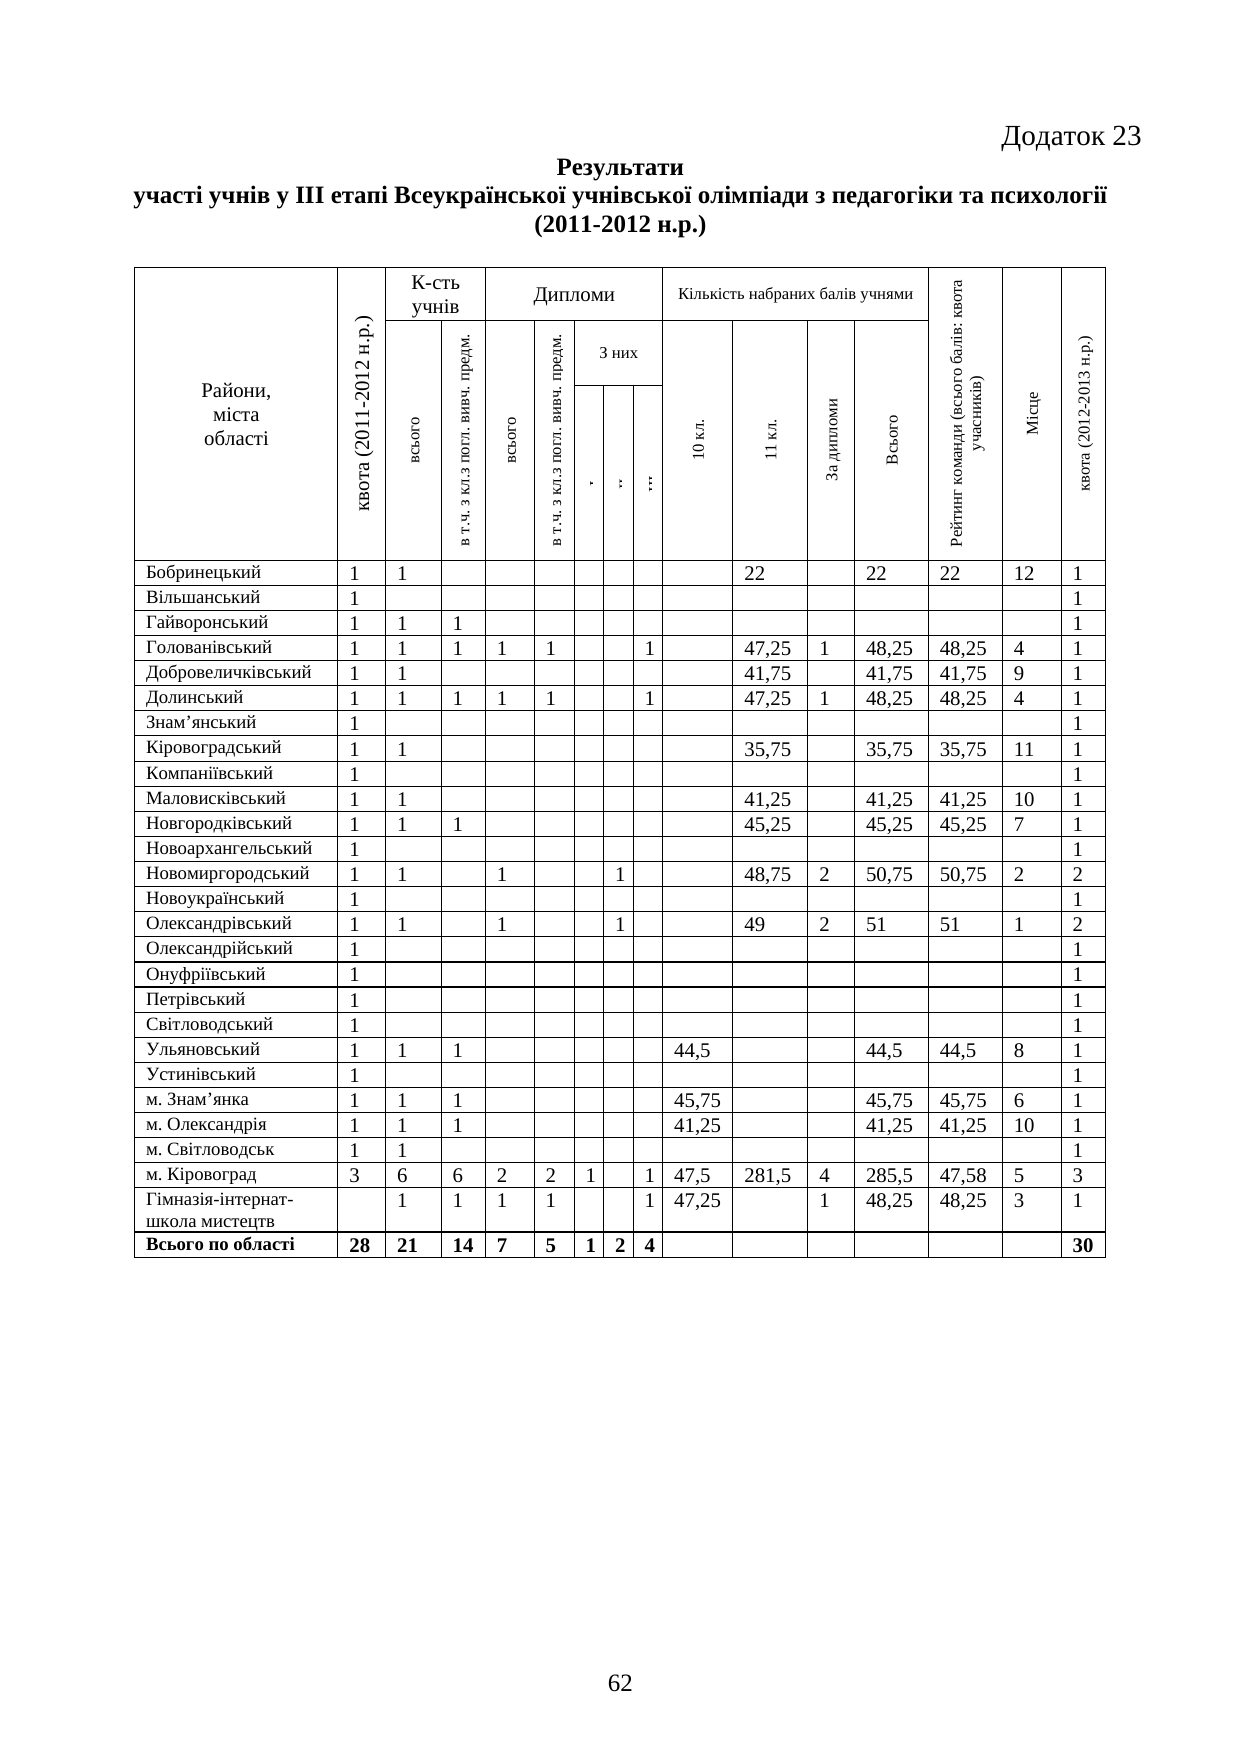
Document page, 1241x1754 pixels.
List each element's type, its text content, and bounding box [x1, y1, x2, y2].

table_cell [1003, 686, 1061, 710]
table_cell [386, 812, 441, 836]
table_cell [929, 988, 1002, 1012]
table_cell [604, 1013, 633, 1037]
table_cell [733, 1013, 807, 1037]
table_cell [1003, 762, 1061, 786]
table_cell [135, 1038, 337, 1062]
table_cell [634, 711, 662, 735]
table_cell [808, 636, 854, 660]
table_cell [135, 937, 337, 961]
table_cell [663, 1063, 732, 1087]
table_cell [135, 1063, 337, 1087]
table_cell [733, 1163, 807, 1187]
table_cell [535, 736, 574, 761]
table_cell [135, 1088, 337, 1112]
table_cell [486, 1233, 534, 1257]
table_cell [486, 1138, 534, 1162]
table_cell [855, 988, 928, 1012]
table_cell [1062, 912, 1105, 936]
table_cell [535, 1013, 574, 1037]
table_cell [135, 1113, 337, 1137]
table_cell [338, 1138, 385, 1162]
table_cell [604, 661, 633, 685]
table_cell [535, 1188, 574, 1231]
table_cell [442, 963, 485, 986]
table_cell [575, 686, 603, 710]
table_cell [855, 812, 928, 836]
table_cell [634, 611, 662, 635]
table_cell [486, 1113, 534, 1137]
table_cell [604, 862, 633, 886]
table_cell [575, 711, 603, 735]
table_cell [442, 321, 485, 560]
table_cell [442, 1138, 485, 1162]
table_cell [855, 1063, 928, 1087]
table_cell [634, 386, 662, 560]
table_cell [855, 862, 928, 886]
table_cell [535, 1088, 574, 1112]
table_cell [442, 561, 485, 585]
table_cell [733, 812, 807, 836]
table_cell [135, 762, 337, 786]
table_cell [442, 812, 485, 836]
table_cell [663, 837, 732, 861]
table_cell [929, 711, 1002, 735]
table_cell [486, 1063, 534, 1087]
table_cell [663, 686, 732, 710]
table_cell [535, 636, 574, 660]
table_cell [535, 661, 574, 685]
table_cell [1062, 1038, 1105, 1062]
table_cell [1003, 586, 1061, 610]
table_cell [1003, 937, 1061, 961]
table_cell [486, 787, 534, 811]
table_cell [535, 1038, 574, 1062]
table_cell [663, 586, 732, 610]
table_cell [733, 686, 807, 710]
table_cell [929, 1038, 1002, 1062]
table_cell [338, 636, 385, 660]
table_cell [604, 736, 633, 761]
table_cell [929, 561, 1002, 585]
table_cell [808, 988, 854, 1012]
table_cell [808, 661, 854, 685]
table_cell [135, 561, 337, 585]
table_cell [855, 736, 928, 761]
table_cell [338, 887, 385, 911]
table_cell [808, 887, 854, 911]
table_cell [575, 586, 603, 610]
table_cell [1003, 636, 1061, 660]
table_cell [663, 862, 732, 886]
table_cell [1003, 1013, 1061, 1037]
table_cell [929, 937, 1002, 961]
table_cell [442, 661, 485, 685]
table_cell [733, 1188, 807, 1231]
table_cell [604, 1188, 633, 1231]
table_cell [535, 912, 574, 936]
text Результати [118, 152, 1122, 180]
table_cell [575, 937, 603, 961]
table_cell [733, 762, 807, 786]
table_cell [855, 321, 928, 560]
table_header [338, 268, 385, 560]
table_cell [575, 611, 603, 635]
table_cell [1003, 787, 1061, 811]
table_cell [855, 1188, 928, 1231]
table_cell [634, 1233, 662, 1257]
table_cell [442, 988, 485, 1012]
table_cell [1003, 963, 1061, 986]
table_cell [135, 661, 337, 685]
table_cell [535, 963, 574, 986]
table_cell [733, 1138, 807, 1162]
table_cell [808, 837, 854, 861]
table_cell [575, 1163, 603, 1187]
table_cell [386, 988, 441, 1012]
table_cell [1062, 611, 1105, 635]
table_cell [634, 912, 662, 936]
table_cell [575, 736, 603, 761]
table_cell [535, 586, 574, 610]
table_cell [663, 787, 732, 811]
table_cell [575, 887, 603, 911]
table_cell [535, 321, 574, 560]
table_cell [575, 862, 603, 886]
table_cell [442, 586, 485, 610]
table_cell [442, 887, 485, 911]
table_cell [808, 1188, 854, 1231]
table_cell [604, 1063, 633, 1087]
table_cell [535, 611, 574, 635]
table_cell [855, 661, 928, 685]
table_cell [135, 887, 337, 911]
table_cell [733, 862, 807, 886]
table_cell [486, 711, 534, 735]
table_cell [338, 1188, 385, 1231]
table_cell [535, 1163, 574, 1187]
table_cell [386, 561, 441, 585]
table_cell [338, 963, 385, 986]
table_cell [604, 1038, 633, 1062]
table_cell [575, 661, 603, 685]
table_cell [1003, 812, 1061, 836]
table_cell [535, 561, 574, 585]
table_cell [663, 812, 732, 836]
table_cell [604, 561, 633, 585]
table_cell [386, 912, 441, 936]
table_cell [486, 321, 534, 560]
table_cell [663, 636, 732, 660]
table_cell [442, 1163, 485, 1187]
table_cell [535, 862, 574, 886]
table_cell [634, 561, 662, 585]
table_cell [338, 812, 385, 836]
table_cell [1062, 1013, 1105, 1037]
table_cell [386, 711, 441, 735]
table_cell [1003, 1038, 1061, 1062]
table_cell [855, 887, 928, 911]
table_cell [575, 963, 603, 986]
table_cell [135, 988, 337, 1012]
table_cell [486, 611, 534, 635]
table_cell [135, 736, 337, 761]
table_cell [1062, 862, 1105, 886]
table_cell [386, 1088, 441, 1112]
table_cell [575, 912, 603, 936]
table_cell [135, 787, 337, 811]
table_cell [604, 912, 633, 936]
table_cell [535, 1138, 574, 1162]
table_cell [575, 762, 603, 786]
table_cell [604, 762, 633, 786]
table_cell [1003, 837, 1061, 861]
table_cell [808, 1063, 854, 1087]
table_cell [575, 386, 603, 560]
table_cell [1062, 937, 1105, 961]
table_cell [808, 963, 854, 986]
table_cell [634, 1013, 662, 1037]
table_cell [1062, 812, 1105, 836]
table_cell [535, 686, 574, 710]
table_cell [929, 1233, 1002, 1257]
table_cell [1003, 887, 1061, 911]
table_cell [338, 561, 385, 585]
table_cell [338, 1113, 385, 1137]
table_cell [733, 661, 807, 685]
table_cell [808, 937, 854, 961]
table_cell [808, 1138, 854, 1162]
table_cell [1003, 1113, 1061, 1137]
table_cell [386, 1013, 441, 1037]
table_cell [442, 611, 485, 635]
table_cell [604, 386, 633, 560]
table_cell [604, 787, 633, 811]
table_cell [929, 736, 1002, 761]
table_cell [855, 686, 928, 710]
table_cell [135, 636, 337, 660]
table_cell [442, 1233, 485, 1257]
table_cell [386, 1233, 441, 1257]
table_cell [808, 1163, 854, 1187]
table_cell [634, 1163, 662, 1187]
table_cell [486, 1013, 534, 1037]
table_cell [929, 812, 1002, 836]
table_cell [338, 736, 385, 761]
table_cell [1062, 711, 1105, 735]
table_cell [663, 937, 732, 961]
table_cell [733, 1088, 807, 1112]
text участі учнів у III етапі Всеукраїнської учнівської олімпіади з педагогіки та психології [118, 180, 1122, 209]
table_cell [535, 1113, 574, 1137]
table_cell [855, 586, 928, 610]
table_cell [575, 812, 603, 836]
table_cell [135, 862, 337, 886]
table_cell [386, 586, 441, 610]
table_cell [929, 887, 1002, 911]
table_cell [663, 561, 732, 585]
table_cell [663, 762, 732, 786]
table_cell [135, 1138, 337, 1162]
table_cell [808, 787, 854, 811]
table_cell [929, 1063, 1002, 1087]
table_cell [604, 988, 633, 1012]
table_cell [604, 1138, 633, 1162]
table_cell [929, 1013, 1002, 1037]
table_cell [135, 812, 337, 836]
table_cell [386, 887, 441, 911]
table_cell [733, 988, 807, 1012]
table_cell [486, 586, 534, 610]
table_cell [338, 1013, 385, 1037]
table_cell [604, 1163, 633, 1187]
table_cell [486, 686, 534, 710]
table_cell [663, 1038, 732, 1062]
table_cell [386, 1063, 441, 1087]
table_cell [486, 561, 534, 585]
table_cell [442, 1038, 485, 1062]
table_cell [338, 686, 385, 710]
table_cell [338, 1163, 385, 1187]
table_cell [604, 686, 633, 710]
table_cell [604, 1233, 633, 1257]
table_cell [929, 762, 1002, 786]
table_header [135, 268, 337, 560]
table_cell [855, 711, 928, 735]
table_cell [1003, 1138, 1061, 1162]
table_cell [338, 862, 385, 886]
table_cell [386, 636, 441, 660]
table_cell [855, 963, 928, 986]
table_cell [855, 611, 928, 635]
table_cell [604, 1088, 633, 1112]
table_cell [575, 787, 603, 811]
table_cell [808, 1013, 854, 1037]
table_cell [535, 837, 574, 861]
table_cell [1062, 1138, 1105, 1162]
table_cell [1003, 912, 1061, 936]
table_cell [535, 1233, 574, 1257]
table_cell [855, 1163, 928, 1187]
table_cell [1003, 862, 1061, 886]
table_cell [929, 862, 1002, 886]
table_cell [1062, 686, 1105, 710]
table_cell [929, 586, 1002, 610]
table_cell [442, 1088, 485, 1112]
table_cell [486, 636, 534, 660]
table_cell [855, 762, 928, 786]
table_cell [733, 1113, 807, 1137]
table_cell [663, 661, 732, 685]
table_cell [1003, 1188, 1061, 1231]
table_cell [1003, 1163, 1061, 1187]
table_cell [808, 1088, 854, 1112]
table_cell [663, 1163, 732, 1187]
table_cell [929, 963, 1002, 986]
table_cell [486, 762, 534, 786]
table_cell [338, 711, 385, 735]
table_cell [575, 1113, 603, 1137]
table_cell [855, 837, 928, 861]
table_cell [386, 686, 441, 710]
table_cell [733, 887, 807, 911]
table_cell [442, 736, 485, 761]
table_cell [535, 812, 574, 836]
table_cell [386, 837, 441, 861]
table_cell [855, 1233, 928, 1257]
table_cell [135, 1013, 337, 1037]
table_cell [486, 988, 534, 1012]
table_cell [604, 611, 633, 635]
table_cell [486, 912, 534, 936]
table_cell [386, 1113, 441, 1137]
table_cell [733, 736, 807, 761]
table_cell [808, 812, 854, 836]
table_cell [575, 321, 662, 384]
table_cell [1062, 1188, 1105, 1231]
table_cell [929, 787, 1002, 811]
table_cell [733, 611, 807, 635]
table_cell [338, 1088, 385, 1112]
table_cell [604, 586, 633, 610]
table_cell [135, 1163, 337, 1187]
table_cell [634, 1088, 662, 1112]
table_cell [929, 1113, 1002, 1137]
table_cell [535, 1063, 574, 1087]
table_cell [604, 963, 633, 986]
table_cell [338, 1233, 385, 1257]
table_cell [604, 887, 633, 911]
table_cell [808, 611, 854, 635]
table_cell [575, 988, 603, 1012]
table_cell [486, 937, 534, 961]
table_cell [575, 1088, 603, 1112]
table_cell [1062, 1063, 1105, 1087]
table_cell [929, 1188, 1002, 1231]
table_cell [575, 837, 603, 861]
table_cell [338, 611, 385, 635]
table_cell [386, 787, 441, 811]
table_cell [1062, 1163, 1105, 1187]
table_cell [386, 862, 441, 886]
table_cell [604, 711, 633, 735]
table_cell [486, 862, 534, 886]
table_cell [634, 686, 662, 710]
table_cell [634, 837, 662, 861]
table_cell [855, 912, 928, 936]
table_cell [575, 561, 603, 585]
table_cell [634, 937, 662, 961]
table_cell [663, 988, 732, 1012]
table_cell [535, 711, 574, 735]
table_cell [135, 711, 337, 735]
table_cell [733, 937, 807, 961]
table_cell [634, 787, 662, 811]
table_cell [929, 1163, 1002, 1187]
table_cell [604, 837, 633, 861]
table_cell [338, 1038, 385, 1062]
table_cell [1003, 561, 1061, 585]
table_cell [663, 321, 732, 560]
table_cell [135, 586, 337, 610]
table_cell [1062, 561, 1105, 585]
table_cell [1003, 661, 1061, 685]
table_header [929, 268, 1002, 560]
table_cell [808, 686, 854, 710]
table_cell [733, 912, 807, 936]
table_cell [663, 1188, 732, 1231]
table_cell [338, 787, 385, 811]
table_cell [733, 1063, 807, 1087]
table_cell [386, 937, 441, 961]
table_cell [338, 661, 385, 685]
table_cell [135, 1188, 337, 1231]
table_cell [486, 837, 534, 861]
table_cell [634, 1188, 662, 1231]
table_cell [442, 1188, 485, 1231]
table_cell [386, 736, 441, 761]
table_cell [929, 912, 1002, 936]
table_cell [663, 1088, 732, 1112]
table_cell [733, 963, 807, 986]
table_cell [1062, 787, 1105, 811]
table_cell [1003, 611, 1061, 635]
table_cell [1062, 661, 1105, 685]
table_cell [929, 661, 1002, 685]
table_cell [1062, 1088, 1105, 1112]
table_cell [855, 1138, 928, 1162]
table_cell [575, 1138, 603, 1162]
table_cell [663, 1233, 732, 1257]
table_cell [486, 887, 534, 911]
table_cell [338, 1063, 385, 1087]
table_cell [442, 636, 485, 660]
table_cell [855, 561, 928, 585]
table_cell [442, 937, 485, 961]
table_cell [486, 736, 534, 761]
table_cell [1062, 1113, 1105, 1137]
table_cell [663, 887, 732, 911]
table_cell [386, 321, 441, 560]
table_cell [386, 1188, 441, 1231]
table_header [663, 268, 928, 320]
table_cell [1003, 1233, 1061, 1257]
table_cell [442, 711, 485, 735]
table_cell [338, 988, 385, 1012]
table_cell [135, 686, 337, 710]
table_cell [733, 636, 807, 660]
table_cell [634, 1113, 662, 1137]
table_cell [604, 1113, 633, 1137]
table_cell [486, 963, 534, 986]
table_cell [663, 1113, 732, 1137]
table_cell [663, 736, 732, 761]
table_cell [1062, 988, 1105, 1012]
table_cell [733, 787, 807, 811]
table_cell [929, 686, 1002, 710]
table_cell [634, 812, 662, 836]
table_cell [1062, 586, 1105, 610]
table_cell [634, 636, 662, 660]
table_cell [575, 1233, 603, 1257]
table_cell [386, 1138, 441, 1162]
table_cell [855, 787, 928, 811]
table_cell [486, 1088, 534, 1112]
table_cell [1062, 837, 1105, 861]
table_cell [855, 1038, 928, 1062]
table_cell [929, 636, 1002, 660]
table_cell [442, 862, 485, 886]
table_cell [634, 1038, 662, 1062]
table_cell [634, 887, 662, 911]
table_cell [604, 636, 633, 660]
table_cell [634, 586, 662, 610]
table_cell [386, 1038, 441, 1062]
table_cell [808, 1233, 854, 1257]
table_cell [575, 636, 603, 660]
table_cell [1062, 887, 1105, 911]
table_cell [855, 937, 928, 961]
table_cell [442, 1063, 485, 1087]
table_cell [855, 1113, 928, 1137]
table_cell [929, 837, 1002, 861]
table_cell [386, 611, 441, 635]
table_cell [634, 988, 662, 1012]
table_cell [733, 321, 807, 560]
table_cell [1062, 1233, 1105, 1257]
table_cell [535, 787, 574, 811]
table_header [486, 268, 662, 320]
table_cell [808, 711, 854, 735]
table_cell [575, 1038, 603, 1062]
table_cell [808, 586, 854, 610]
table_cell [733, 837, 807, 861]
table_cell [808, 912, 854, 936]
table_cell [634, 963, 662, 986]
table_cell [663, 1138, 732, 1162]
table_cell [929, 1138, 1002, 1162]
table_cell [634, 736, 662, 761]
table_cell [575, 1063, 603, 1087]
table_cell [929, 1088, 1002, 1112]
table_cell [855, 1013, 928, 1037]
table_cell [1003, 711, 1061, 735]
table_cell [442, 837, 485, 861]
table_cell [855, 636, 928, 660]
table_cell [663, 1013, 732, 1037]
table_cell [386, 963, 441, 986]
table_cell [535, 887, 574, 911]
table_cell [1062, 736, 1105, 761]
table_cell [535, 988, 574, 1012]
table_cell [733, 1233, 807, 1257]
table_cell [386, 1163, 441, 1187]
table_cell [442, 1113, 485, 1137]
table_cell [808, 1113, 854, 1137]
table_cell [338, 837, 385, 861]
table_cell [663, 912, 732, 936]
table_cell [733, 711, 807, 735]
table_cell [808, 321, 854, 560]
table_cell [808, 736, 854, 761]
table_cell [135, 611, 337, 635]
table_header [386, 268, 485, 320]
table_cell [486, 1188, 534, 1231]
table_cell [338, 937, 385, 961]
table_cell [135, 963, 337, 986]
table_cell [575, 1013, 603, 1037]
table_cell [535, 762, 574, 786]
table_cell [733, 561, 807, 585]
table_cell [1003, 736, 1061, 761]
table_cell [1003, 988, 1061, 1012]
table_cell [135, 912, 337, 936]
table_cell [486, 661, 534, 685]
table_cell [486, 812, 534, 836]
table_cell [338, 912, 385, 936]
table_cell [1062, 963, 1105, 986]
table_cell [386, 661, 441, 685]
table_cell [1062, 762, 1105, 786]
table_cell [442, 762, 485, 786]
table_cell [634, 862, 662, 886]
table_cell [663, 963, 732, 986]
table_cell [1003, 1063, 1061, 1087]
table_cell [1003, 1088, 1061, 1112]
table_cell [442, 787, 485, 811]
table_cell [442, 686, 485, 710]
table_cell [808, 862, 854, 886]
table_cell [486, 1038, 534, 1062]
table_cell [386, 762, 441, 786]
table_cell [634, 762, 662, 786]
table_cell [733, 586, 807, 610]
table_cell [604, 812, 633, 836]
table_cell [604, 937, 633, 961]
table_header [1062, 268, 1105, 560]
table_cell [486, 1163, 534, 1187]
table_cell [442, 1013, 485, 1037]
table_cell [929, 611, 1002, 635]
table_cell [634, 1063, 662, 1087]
text (2011-2012 н.р.) [118, 209, 1122, 238]
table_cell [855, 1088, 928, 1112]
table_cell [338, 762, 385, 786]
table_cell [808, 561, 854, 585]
text Додаток 23 [118, 118, 1141, 152]
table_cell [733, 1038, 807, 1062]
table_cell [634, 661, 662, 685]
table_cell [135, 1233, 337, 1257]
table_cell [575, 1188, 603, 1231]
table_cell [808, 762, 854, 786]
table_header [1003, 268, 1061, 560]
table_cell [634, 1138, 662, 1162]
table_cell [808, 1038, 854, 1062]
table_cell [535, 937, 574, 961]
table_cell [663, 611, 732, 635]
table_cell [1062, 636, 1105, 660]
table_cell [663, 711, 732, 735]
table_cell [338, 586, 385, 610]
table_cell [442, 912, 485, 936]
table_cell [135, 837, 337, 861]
